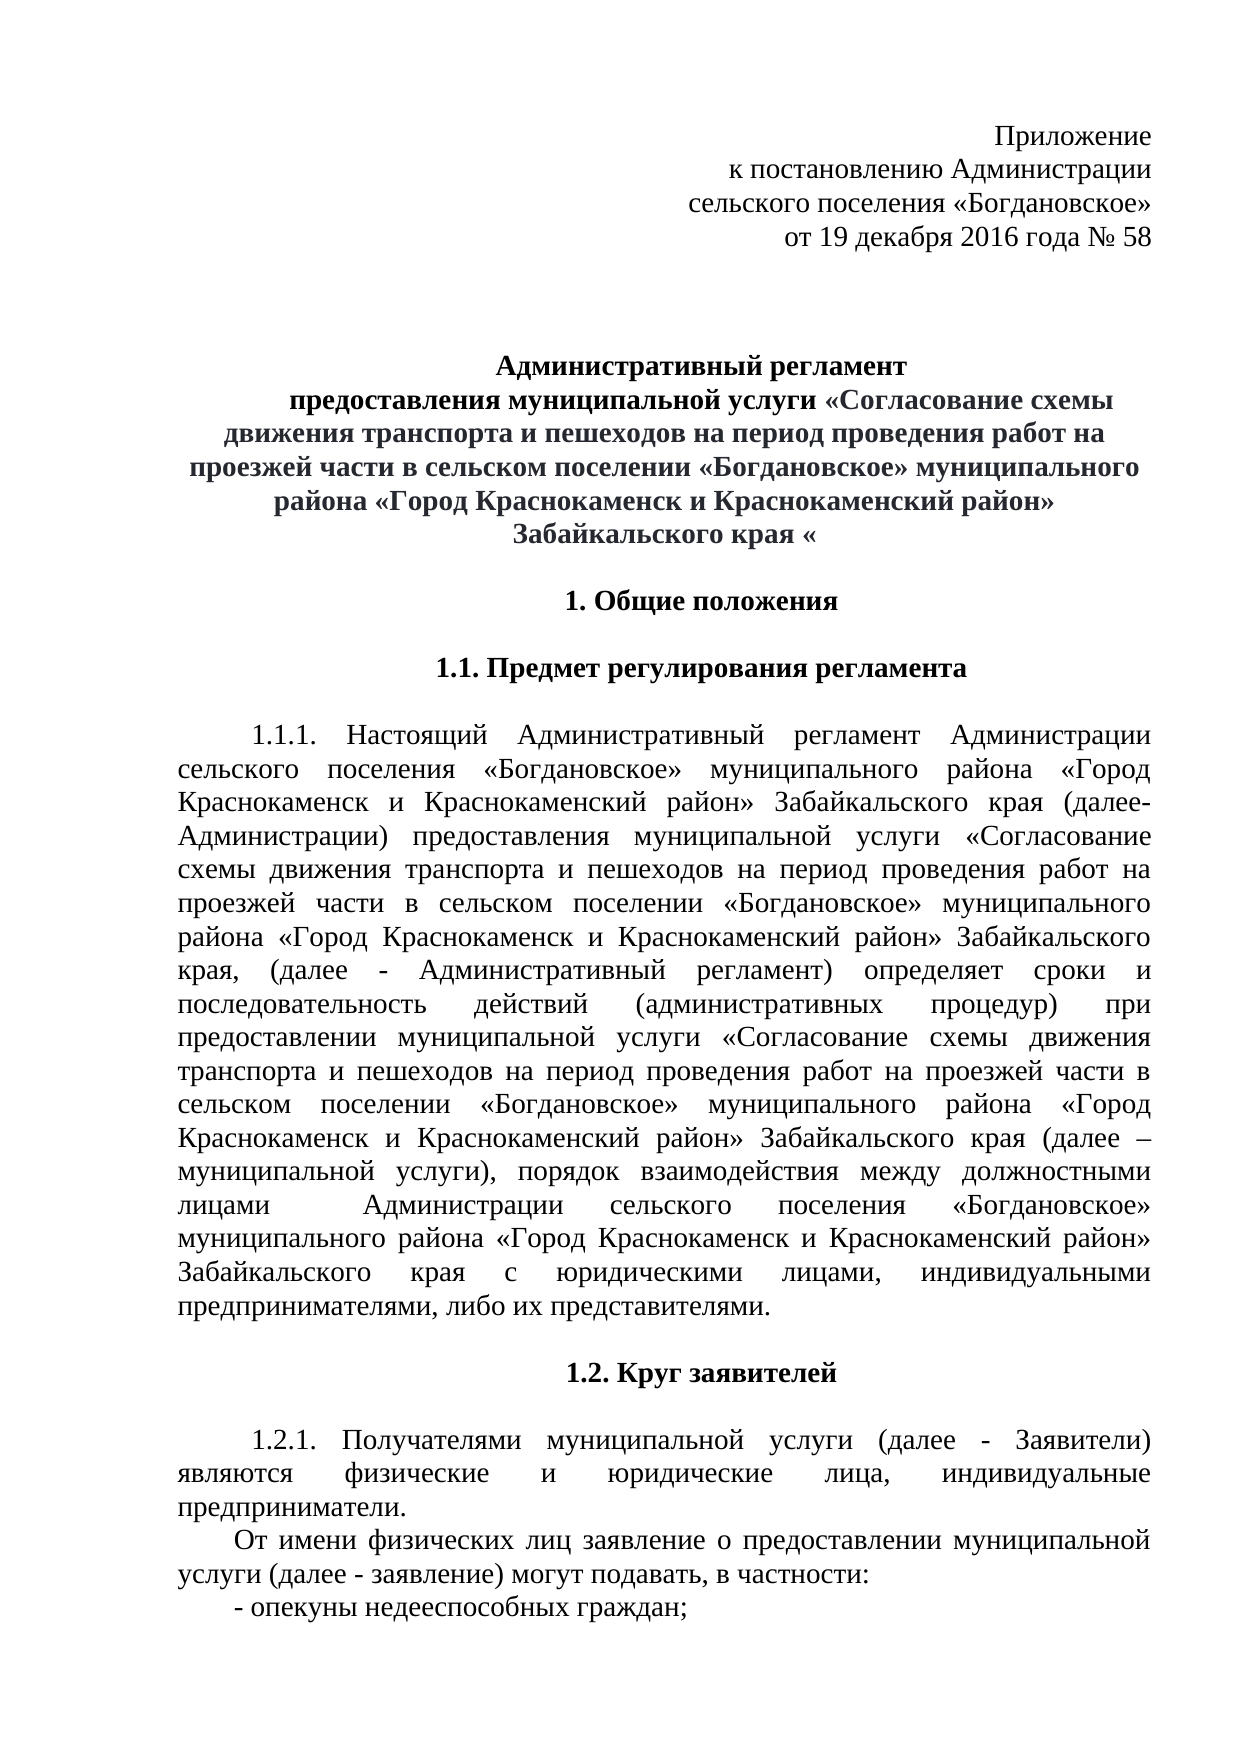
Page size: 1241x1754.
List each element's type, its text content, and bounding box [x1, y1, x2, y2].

text 1.2.1. Получателями муниципальной услуги (далее - Заявители) являются физические и юридические лица, индивидуальные предприниматели. [177, 1422, 1152, 1522]
subtitle Административный регламент [177, 348, 1152, 382]
text от 19 декабря 2016 года № 58 [177, 219, 1152, 252]
text Приложение [177, 118, 1152, 152]
text 1.1.1. Настоящий Административный регламент Администрации сельского поселения «Богдановское» муниципального района «Город Краснокаменск и Краснокаменский район» Забайкальского края (далее- Администрации) предоставления муниципальной услуги «Согласование схемы движения транспорта и пешеходов на период проведения работ на проезжей части в сельском поселении «Богдановское» муниципального района «Город Краснокаменск и Краснокаменский район» Забайкальского края, (далее - Административный регламент) определяет сроки и последовательность действий (административных процедур) при предоставлении муниципальной услуги «Согласование схемы движения транспорта и пешеходов на период проведения работ на проезжей части в сельском поселении «Богдановское» муниципального района «Город Краснокаменск и Краснокаменский район» Забайкальского края (далее – муниципальной услуги), порядок взаимодействия между должностными лицами Администрации сельского поселения «Богдановское» муниципального района «Город Краснокаменск и Краснокаменский район» Забайкальского края с юридическими лицами, индивидуальными предпринимателями, либо их представителями. [177, 717, 1152, 1321]
text - опекуны недееспособных граждан; [177, 1589, 1152, 1623]
subtitle 1.1. Предмет регулирования регламента [177, 650, 1152, 684]
text сельского поселения «Богдановское» [177, 185, 1152, 219]
subtitle 1. Общие положения [177, 583, 1152, 617]
subtitle предоставления муниципальной услуги «Согласование схемы движения транспорта и пешеходов на период проведения работ на проезжей части в сельском поселении «Богдановское» муниципального района «Город Краснокаменск и Краснокаменский район» Забайкальского края « [177, 382, 1152, 550]
text к постановлению Администрации [177, 152, 1152, 185]
text От имени физических лиц заявление о предоставлении муниципальной услуги (далее - заявление) могут подавать, в частности: [177, 1522, 1152, 1589]
subtitle 1.2. Круг заявителей [177, 1355, 1152, 1388]
